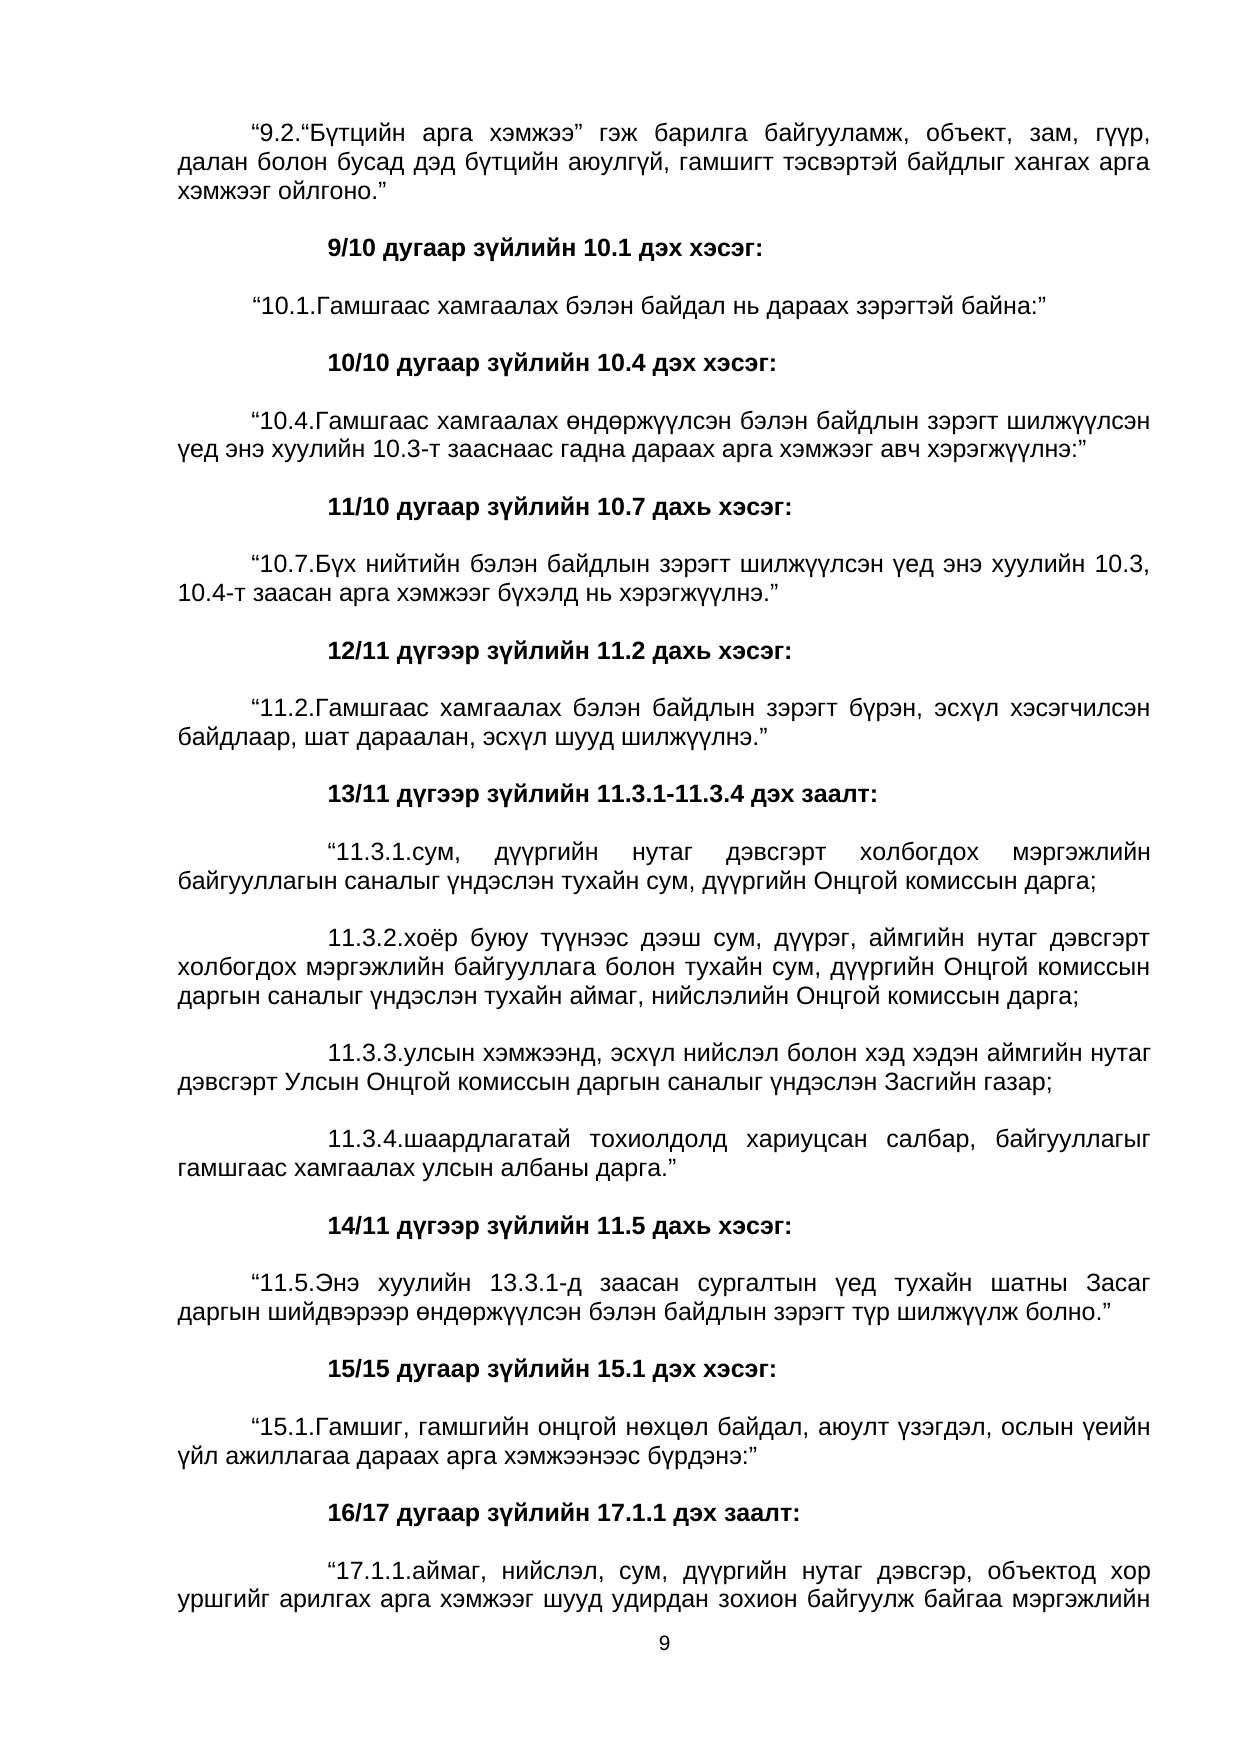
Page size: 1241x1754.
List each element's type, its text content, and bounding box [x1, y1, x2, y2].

text 14/11 дүгээр зүйлийн 11.5 дахь хэсэг: [252, 1211, 1152, 1239]
text 11/10 дугаар зүйлийн 10.7 дахь хэсэг: [252, 492, 1152, 521]
text “10.7.Бүх нийтийн бэлэн байдлын зэрэгт шилжүүлсэн үед энэ хуулийн 10.3, 10.4-т заасан арга хэмжээг бүхэлд нь хэрэгжүүлнэ.” [177, 549, 1152, 607]
text “11.2.Гамшгаас хамгаалах бэлэн байдлын зэрэгт бүрэн, эсхүл хэсэгчилсэн байдлаар, шат дараалан, эсхүл шууд шилжүүлнэ.” [177, 693, 1152, 751]
text “11.3.1.сум, дүүргийн нутаг дэвсгэрт холбогдох мэргэжлийн байгууллагын саналыг үндэслэн тухайн сум, дүүргийн Онцгой комиссын дарга; [177, 837, 1152, 894]
text 9/10 дугаар зүйлийн 10.1 дэх хэсэг: [252, 233, 1152, 262]
text “11.5.Энэ хуулийн 13.3.1-д заасан сургалтын үед тухайн шатны Засаг даргын шийдвэрээр өндөржүүлсэн бэлэн байдлын зэрэгт түр шилжүүлж болно.” [177, 1268, 1152, 1326]
text “10.4.Гамшгаас хамгаалах өндөржүүлсэн бэлэн байдлын зэрэгт шилжүүлсэн үед энэ хуулийн 10.3-т зааснаас гадна дараах арга хэмжээг авч хэрэгжүүлнэ:” [177, 406, 1152, 463]
text “9.2.“Бүтцийн арга хэмжээ” гэж барилга байгууламж, объект, зам, гүүр, далан болон бусад дэд бүтцийн аюулгүй, гамшигт тэсвэртэй байдлыг хангах арга хэмжээг ойлгоно.” [177, 118, 1152, 204]
text 12/11 дүгээр зүйлийн 11.2 дахь хэсэг: [252, 636, 1152, 664]
text 11.3.3.улсын хэмжээнд, эсхүл нийслэл болон хэд хэдэн аймгийн нутаг дэвсгэрт Улсын Онцгой комиссын даргын саналыг үндэслэн Засгийн газар; [177, 1038, 1152, 1096]
text “15.1.Гамшиг, гамшгийн онцгой нөхцөл байдал, аюулт үзэгдэл, ослын үеийн үйл ажиллагаа дараах арга хэмжээнээс бүрдэнэ:” [177, 1412, 1152, 1469]
text 10/10 дугаар зүйлийн 10.4 дэх хэсэг: [252, 348, 1152, 377]
text 15/15 дугаар зүйлийн 15.1 дэх хэсэг: [252, 1354, 1152, 1383]
text “10.1.Гамшгаас хамгаалах бэлэн байдал нь дараах зэрэгтэй байна:” [177, 291, 1152, 319]
text 11.3.2.хоёр буюу түүнээс дээш сум, дүүрэг, аймгийн нутаг дэвсгэрт холбогдох мэргэжлийн байгууллага болон тухайн сум, дүүргийн Онцгой комиссын даргын саналыг үндэслэн тухайн аймаг, нийслэлийн Онцгой комиссын дарга; [177, 923, 1152, 1009]
text 13/11 дүгээр зүйлийн 11.3.1-11.3.4 дэх заалт: [252, 779, 1152, 808]
text 11.3.4.шаардлагатай тохиолдолд хариуцсан салбар, байгууллагыг гамшгаас хамгаалах улсын албаны дарга.” [177, 1124, 1152, 1182]
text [177, 1556, 1152, 1613]
text 16/17 дугаар зүйлийн 17.1.1 дэх заалт: [252, 1498, 1152, 1527]
